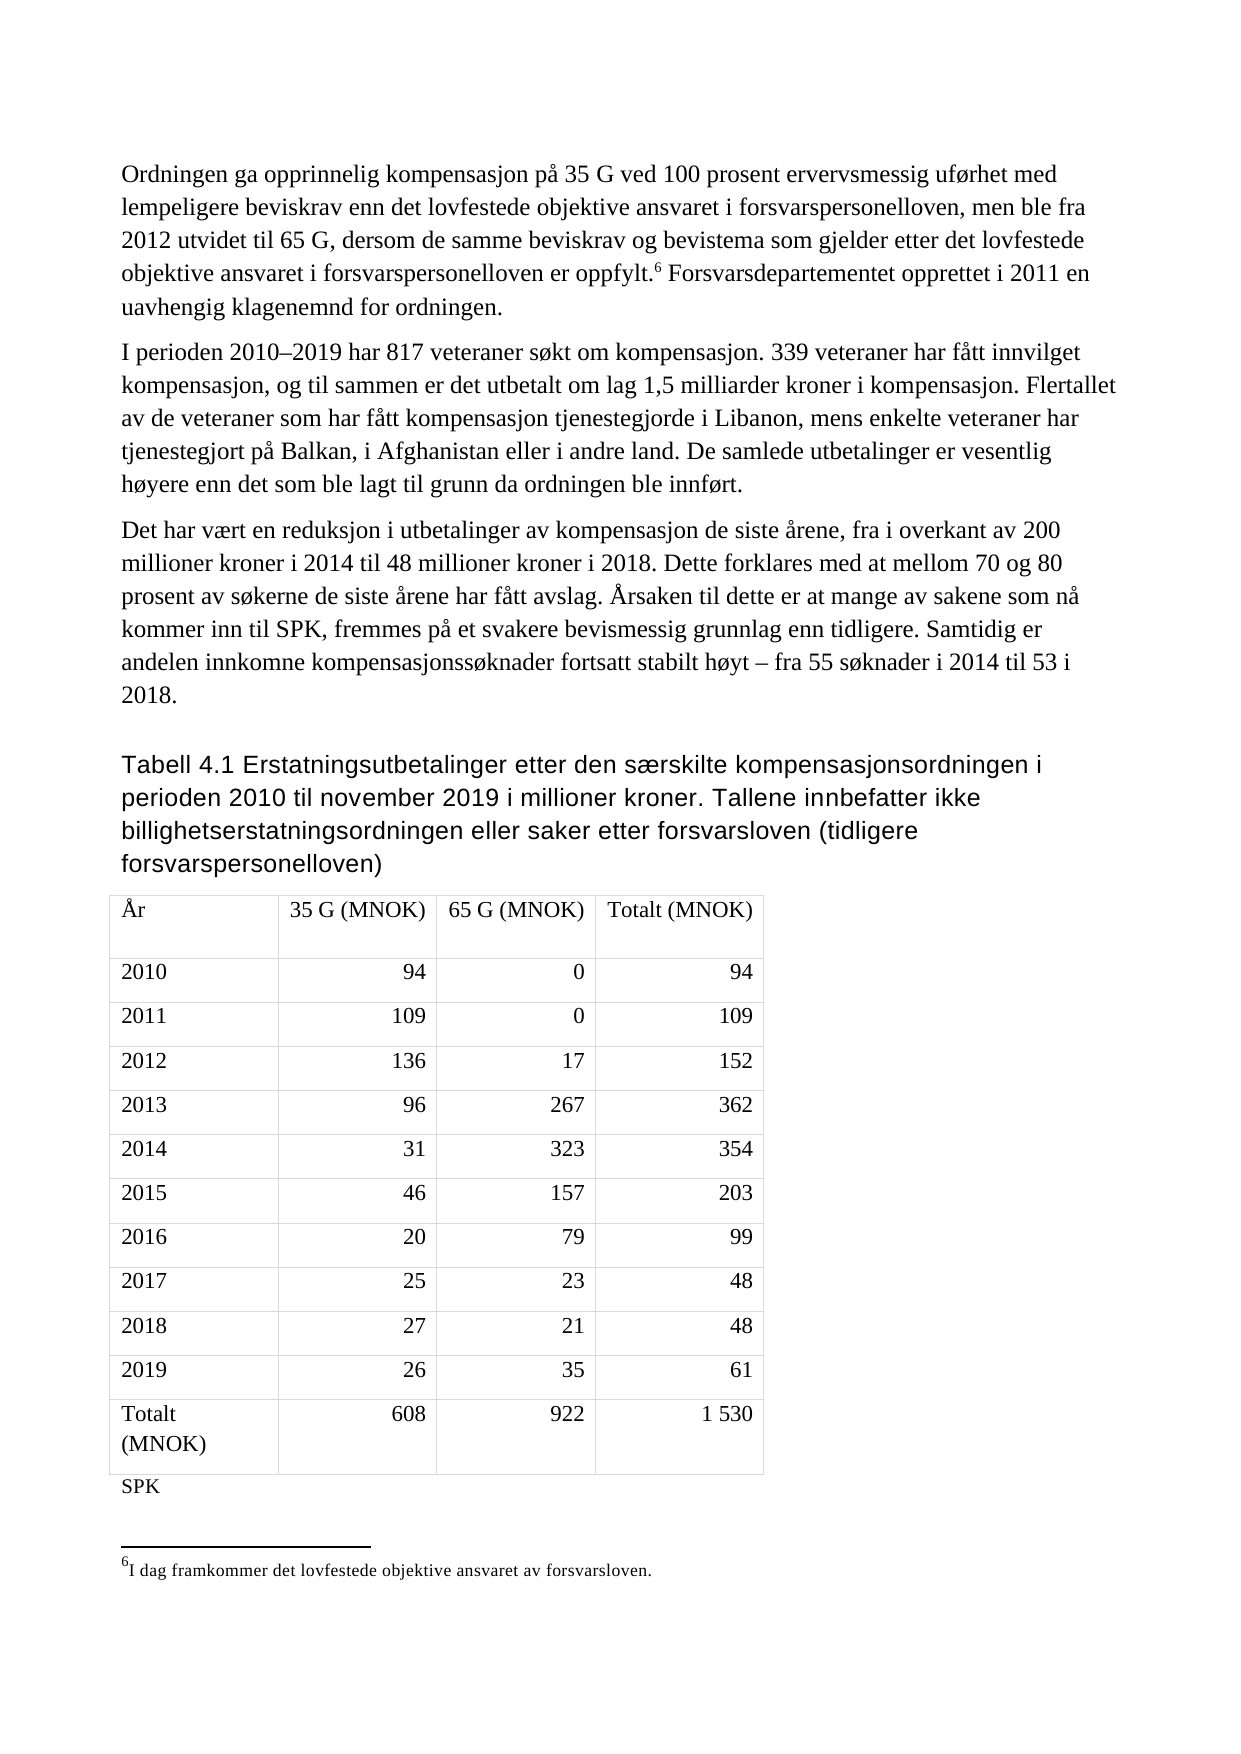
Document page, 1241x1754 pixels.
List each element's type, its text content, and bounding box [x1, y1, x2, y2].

text SPK [121, 1474, 1119, 1498]
table_cell 20 [279, 1224, 436, 1267]
table_cell 2016 [110, 1224, 278, 1267]
table_cell 1 530 [596, 1400, 763, 1473]
table_cell 0 [437, 959, 595, 1002]
table_cell 0 [437, 1003, 595, 1046]
table_cell 608 [279, 1400, 436, 1473]
table_cell 2013 [110, 1091, 278, 1134]
table_cell 109 [596, 1003, 763, 1046]
table_cell 2014 [110, 1135, 278, 1178]
text Det har vært en reduksjon i utbetalinger av kompensasjon de siste årene, fra i overkant av 200 millioner kroner i 2014 til 48 millioner kroner i 2018. Dette forklares med at mellom 70 og 80 prosent av søkerne de siste årene har fått avslag. Årsaken til dette er at mange av sakene som nå kommer inn til SPK, fremmes på et svakere bevismessig grunnlag enn tidligere. Samtidig er andelen innkomne kompensasjonssøknader fortsatt stabilt høyt – fra 55 søknader i 2014 til 53 i 2018. [121, 515, 1119, 708]
table_cell 922 [437, 1400, 595, 1473]
text Ordningen ga opprinnelig kompensasjon på 35 G ved 100 prosent ervervsmessig uførhet med lempeligere beviskrav enn det lovfestede objektive ansvaret i forsvarspersonelloven, men ble fra 2012 utvidet til 65 G, dersom de samme beviskrav og bevistema som gjelder etter det lovfestede objektive ansvaret i forsvarspersonelloven er oppfylt. Forsvarsdepartementet opprettet i 2011 en uavhengig klagenemnd for ordningen. [121, 159, 1119, 320]
table_cell 136 [279, 1047, 436, 1090]
text Erstatningsutbetalinger etter den særskilte kompensasjonsordningen i perioden 2010 til november 2019 i millioner kroner. Tallene innbefatter ikke billighetserstatningsordningen eller saker etter forsvarsloven (tidligere forsvarspersonelloven) [121, 750, 1119, 878]
table_cell 362 [596, 1091, 763, 1134]
table_header 35 G (MNOK) [279, 896, 436, 957]
table_cell 26 [279, 1356, 436, 1399]
table_cell 27 [279, 1312, 436, 1355]
table_cell 2011 [110, 1003, 278, 1046]
table_cell 152 [596, 1047, 763, 1090]
table_header Totalt (MNOK) [596, 896, 763, 957]
table_cell 31 [279, 1135, 436, 1178]
table_cell 25 [279, 1268, 436, 1311]
table_header År [110, 896, 278, 957]
table_cell Totalt (MNOK) [110, 1400, 278, 1473]
table_cell 2018 [110, 1312, 278, 1355]
table_cell 79 [437, 1224, 595, 1267]
table_cell 96 [279, 1091, 436, 1134]
table_cell 2017 [110, 1268, 278, 1311]
table_cell 2012 [110, 1047, 278, 1090]
table_cell 94 [279, 959, 436, 1002]
table_cell 2015 [110, 1179, 278, 1222]
table_cell 267 [437, 1091, 595, 1134]
table_cell 354 [596, 1135, 763, 1178]
table_cell 2019 [110, 1356, 278, 1399]
table_cell 61 [596, 1356, 763, 1399]
table_cell 48 [596, 1312, 763, 1355]
table_cell 323 [437, 1135, 595, 1178]
table_cell 2010 [110, 959, 278, 1002]
table_cell 203 [596, 1179, 763, 1222]
table_cell 35 [437, 1356, 595, 1399]
table_cell 94 [596, 959, 763, 1002]
table_cell 157 [437, 1179, 595, 1222]
table_cell 99 [596, 1224, 763, 1267]
table_cell 48 [596, 1268, 763, 1311]
table_cell 23 [437, 1268, 595, 1311]
table_cell 109 [279, 1003, 436, 1046]
text I perioden 2010–2019 har 817 veteraner søkt om kompensasjon. 339 veteraner har fått innvilget kompensasjon, og til sammen er det utbetalt om lag 1,5 milliarder kroner i kompensasjon. Flertallet av de veteraner som har fått kompensasjon tjenestegjorde i Libanon, mens enkelte veteraner har tjenestegjort på Balkan, i Afghanistan eller i andre land. De samlede utbetalinger er vesentlig høyere enn det som ble lagt til grunn da ordningen ble innført. [121, 337, 1119, 498]
table_cell 46 [279, 1179, 436, 1222]
table_header 65 G (MNOK) [437, 896, 595, 957]
table_cell 21 [437, 1312, 595, 1355]
table_cell 17 [437, 1047, 595, 1090]
